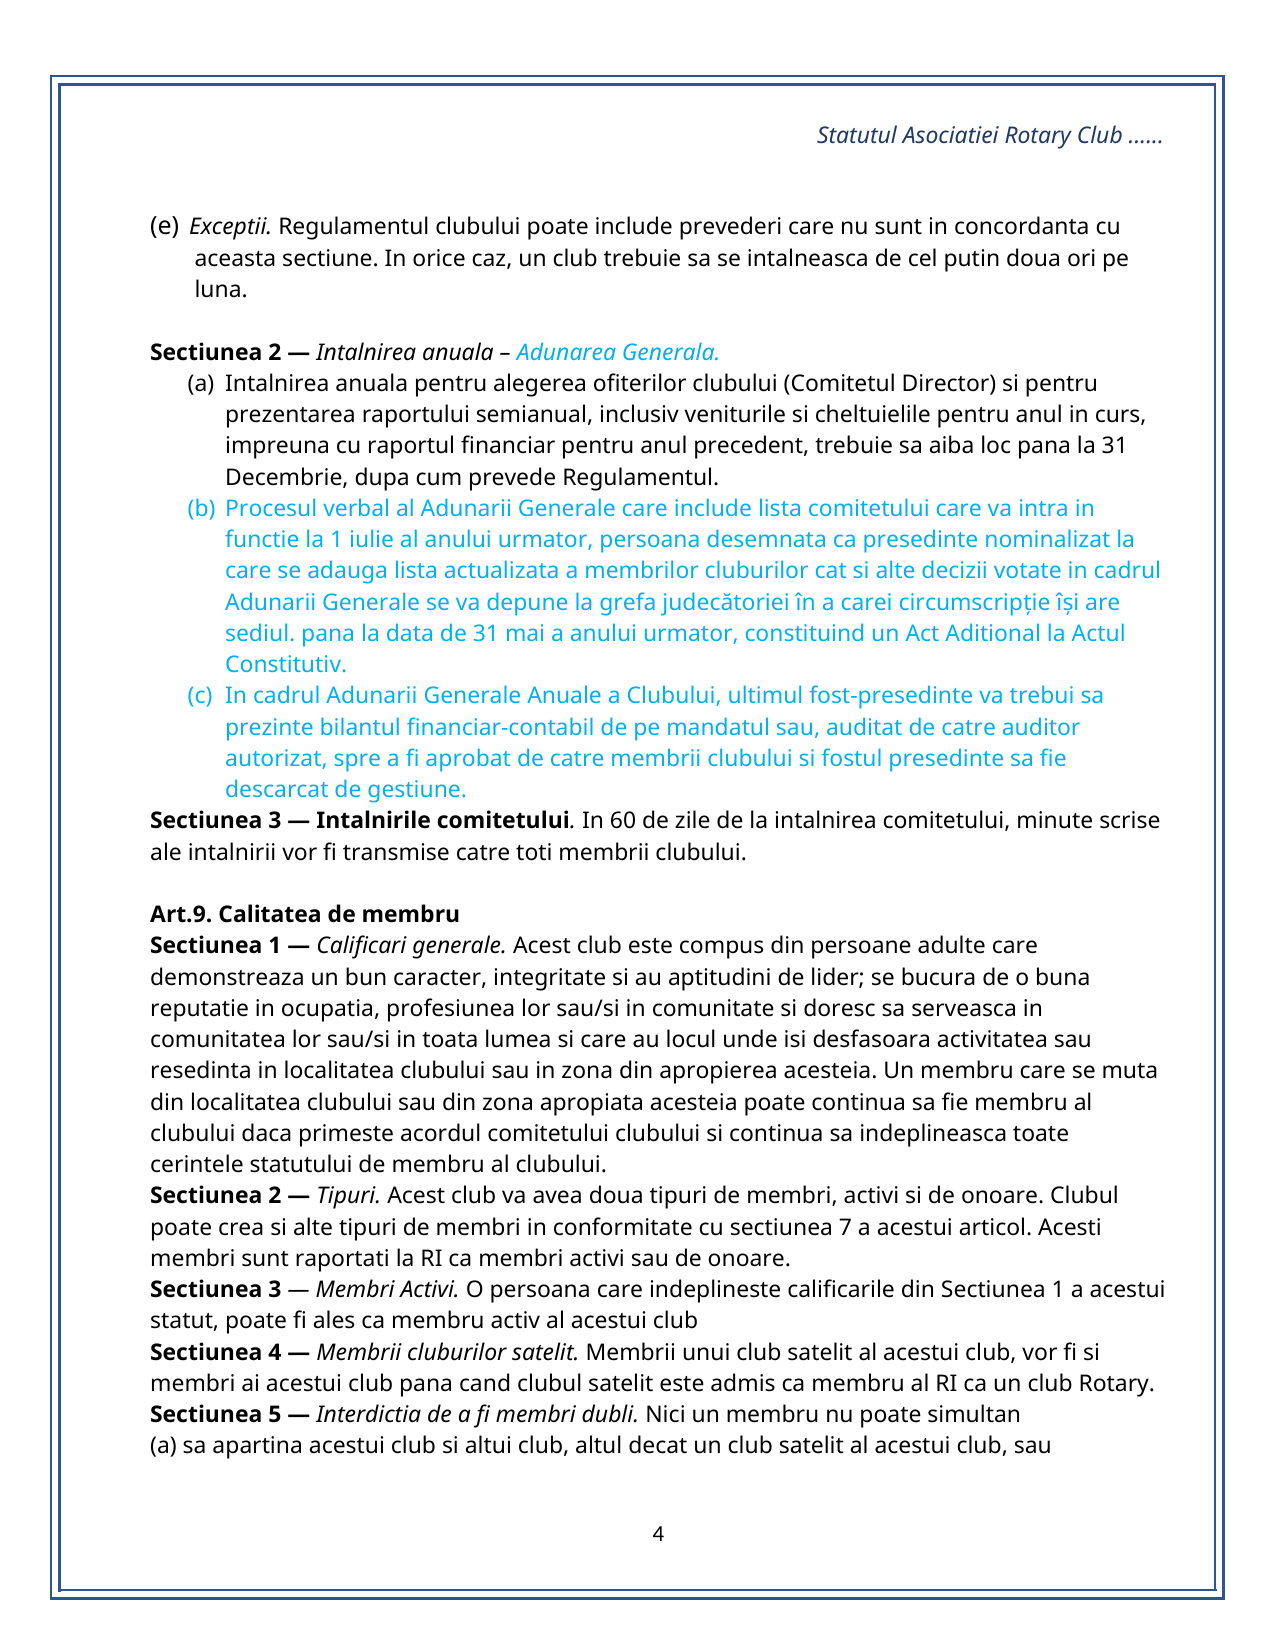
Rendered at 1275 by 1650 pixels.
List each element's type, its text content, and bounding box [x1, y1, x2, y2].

text Sectiunea 2 — Tipuri. Acest club va avea doua tipuri de membri, activi si de onoare. Clubul poate crea si alte tipuri de membri in conformitate cu sectiunea 7 a acestui articol. Acesti membri sunt raportati la RI ca membri activi sau de onoare. [150, 1179, 1167, 1273]
list Exceptii. Regulamentul clubului poate include prevederi care nu sunt in concordanta cu aceasta sectiune. In orice caz, un club trebuie sa se intalneasca de cel putin doua ori pe luna. [150, 208, 1167, 304]
text (a) sa apartina acestui club si altui club, altul decat un club satelit al acestui club, sau [150, 1429, 1167, 1460]
list Procesul verbal al Adunarii Generale care include lista comitetului care va intra in functie la 1 iulie al anului urmator, persoana desemnata ca presedinte nominalizat la care se adauga lista actualizata a membrilor cluburilor cat si alte decizii votate in cadrul Adunarii Generale se va depune la grefa judecătoriei în a carei circumscripție își are sediul. pana la data de 31 mai a anului urmator, constituind un Act Aditional la Actul Constitutiv. [187, 492, 1167, 679]
text Sectiunea 3 — Membri Activi. O persoana care indeplineste calificarile din Sectiunea 1 a acestui statut, poate fi ales ca membru activ al acestui club [150, 1273, 1167, 1335]
text Sectiunea 1 — Calificari generale. Acest club este compus din persoane adulte care demonstreaza un bun caracter, integritate si au aptitudini de lider; se bucura de o buna reputatie in ocupatia, profesiunea lor sau/si in comunitate si doresc sa serveasca in comunitatea lor sau/si in toata lumea si care au locul unde isi desfasoara activitatea sau resedinta in localitatea clubului sau in zona din apropierea acesteia. Un membru care se muta din localitatea clubului sau din zona apropiata acesteia poate continua sa fie membru al clubului daca primeste acordul comitetului clubului si continua sa indeplineasca toate cerintele statutului de membru al clubului. [150, 929, 1167, 1179]
text Sectiunea 2 — Intalnirea anuala – Adunarea Generala. [150, 335, 1167, 367]
text Sectiunea 4 — Membrii cluburilor satelit. Membrii unui club satelit al acestui club, vor fi si membri ai acestui club pana cand clubul satelit este admis ca membru al RI ca un club Rotary. [150, 1335, 1167, 1398]
text Sectiunea 3 — Intalnirile comitetului. In 60 de zile de la intalnirea comitetului, minute scrise ale intalnirii vor fi transmise catre toti membrii clubului. [150, 804, 1167, 867]
list In cadrul Adunarii Generale Anuale a Clubului, ultimul fost-presedinte va trebui sa prezinte bilantul financiar-contabil de pe mandatul sau, auditat de catre auditor autorizat, spre a fi aprobat de catre membrii clubului si fostul presedinte sa fie descarcat de gestiune. [187, 679, 1167, 804]
list Intalnirea anuala pentru alegerea ofiterilor clubului (Comitetul Director) si pentru prezentarea raportului semianual, inclusiv veniturile si cheltuielile pentru anul in curs, impreuna cu raportul financiar pentru anul precedent, trebuie sa aiba loc pana la 31 Decembrie, dupa cum prevede Regulamentul. [187, 367, 1167, 492]
text Sectiunea 5 — Interdictia de a fi membri dubli. Nici un membru nu poate simultan [150, 1398, 1167, 1429]
text Art.9. Calitatea de membru [150, 898, 1167, 929]
